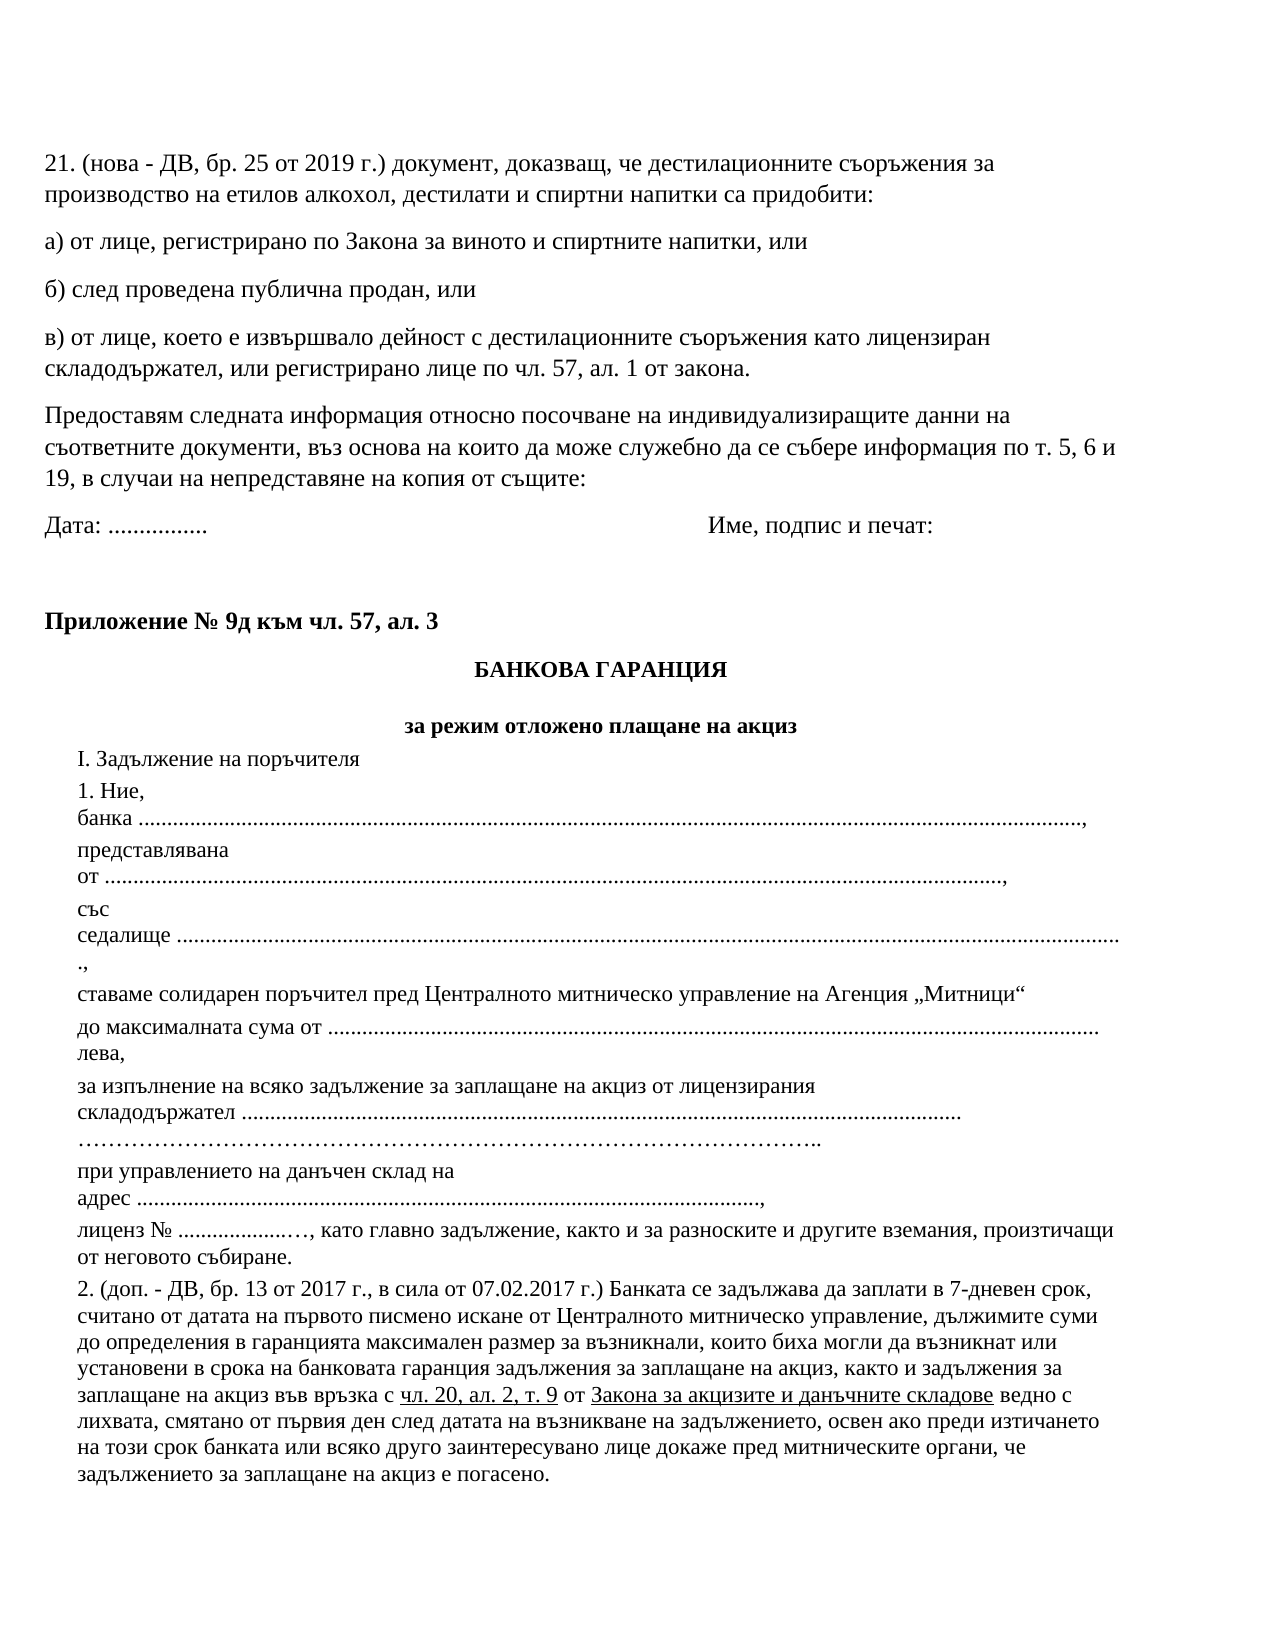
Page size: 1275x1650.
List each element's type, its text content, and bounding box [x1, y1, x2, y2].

table_cell ставаме солидарен поръчител пред Централното митническо управление на Агенция „Митници“ [74, 978, 1127, 1010]
text в) от лице, което е извършвало дейност с дестилационните съоръжения като лицензиран складодържател, или регистрирано лице по чл. 57, ал. 1 от закона. [44, 322, 1127, 382]
text Приложение № 9д към чл. 57, ал. 3 [44, 606, 1127, 634]
text 21. (нова - ДВ, бр. 25 от 2019 г.) документ, доказващ, че дестилационните съоръжения за производство на етилов алкохол, дестилати и спиртни напитки са придобити: [44, 148, 1127, 207]
table_cell представлявана от ............................................................................................................................................................., [74, 833, 1127, 892]
text Дата: ................ Име, подпис и печат: [44, 510, 1127, 539]
table_cell за изпълнение на всяко задължение за заплащане на акциз от лицензирания складодържател ..............................................................................................................................…………………………………………………………………………………….. [74, 1069, 1127, 1154]
table_cell лиценз № ...................…, като главно задължение, както и за разноските и другите вземания, произтичащи от неговото събиране. [74, 1213, 1127, 1272]
table_header БАНКОВА ГАРАНЦИЯ за режим отложено плащане на акциз [74, 654, 1127, 742]
table_cell до максималната сума от ....................................................................................................................................... лева, [74, 1010, 1127, 1069]
table_cell 2. (доп. - ДВ, бр. 13 от 2017 г., в сила от 07.02.2017 г.) Банката се задължава да заплати в 7-дневен срок, считано от датата на първото писмено искане от Централното митническо управление, дължимите суми до определения в гаранцията максимален размер за възникнали, които биха могли да възникнат или установени в срока на банковата гаранция задължения за заплащане на акциз, както и задължения за заплащане на акциз във връзка с чл. 20, ал. 2, т. 9 от Закона за акцизите и данъчните складове ведно с лихвата, смятано от първия ден след датата на възникване на задължението, освен ако преди изтичането на този срок банката или всяко друго заинтересувано лице докаже пред митническите органи, че задължението за заплащане на акциз е погасено. [74, 1272, 1127, 1489]
text б) след проведена публична продан, или [44, 274, 1127, 303]
text а) от лице, регистрирано по Закона за виното и спиртните напитки, или [44, 226, 1127, 255]
table_cell при управлението на данъчен склад на адрес ............................................................................................................., [74, 1154, 1127, 1213]
table_cell със седалище ......................................................................................................................................................................, [74, 892, 1127, 977]
table_cell 1. Ние, банка ....................................................................................................................................................................., [74, 774, 1127, 833]
table_cell I. Задължение на поръчителя [74, 742, 1127, 774]
text Предоставям следната информация относно посочване на индивидуализиращите данни на съответните документи, въз основа на които да може служебно да се събере информация по т. 5, 6 и 19, в случаи на непредставяне на копия от същите: [44, 401, 1127, 491]
